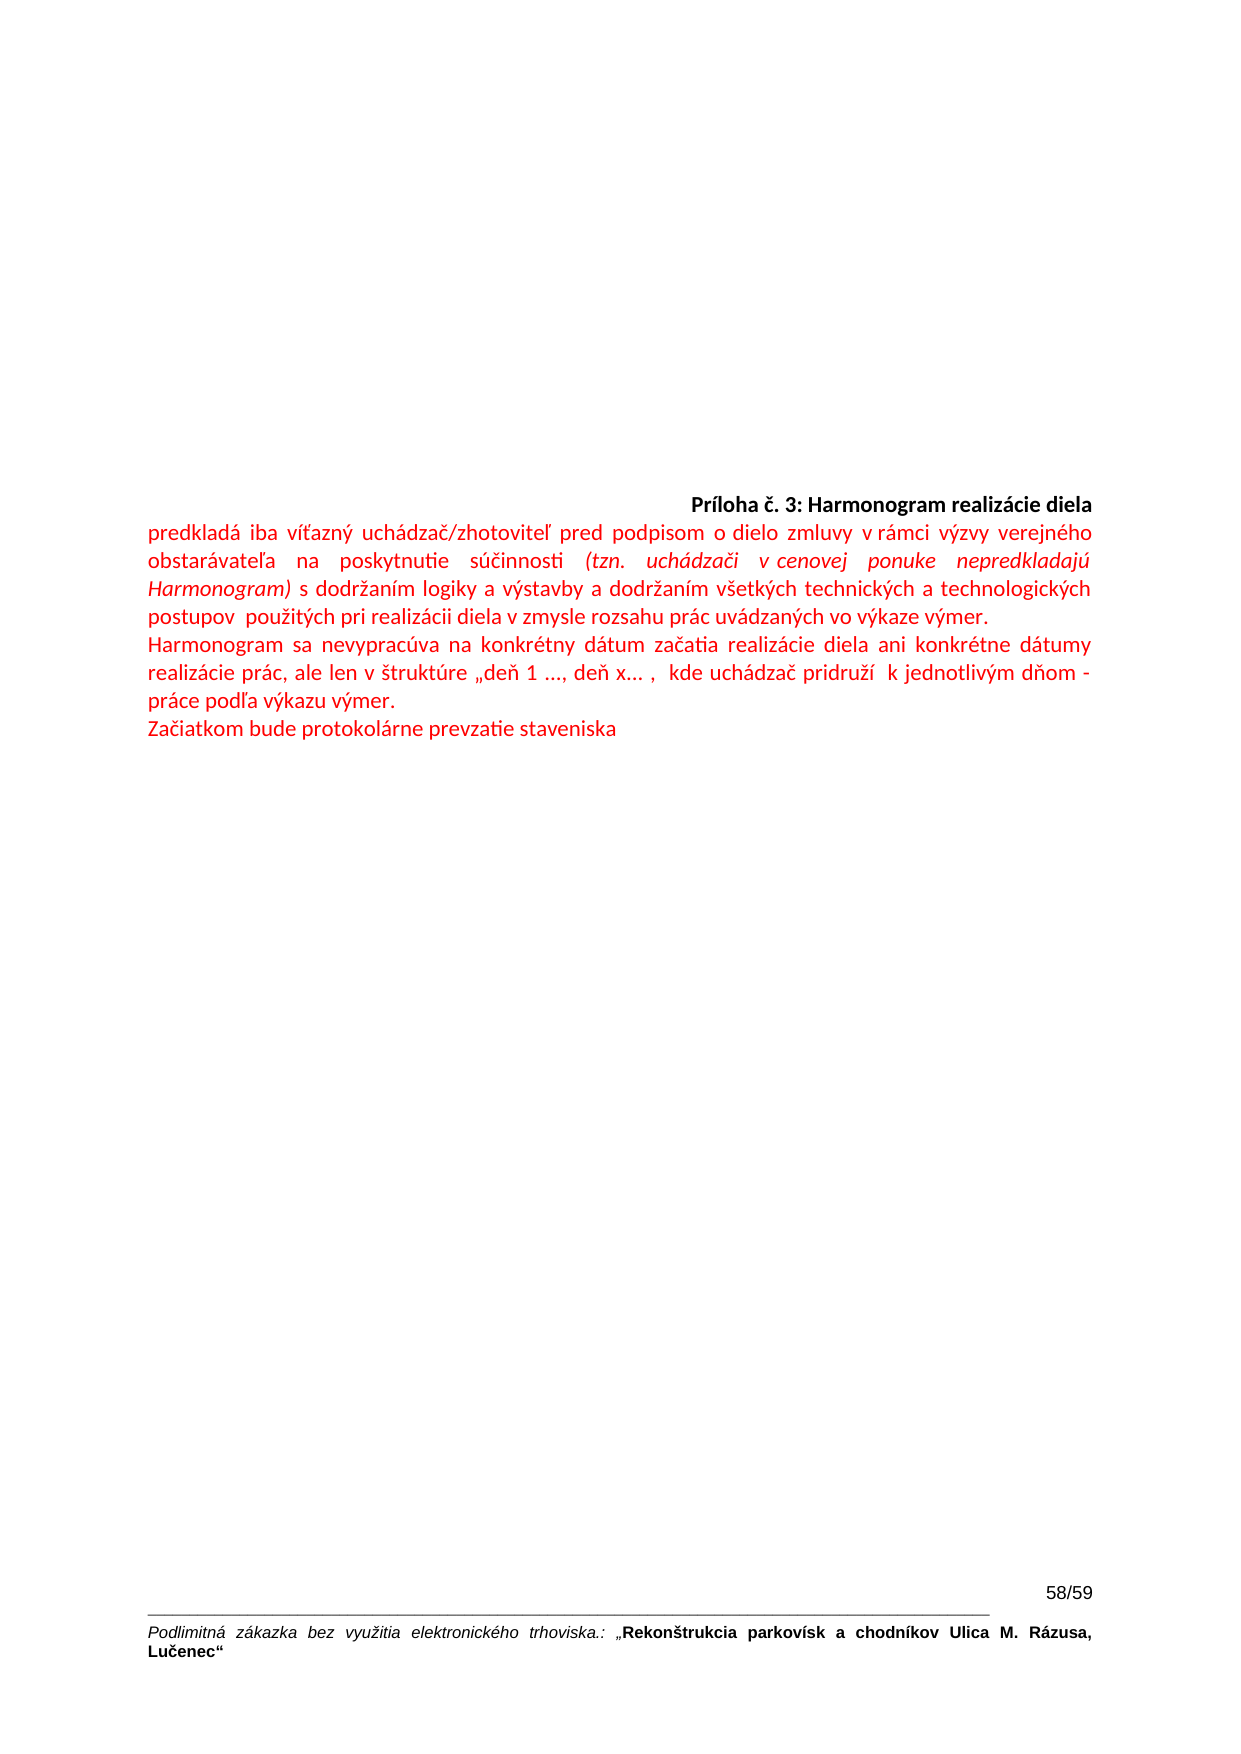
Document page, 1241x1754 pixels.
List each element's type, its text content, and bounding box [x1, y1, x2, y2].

text Príloha č. 3: Harmonogram realizácie diela [148, 490, 1092, 518]
text predkladá iba víťazný uchádzač/zhotoviteľ pred podpisom o dielo zmluvy v rámci výzvy verejného obstarávateľa na poskytnutie súčinnosti (tzn. uchádzači v cenovej ponuke nepredkladajú Harmonogram) s dodržaním logiky a výstavby a dodržaním všetkých technických a technologických postupov použitých pri realizácii diela v zmysle rozsahu prác uvádzaných vo výkaze výmer. [148, 518, 1092, 630]
text Harmonogram sa nevypracúva na konkrétny dátum začatia realizácie diela ani konkrétne dátumy realizácie prác, ale len v štruktúre „deň 1 ..., deň x... , kde uchádzač pridruží k jednotlivým dňom - práce podľa výkazu výmer. [148, 630, 1092, 714]
text Začiatkom bude protokolárne prevzatie staveniska [148, 714, 1092, 742]
